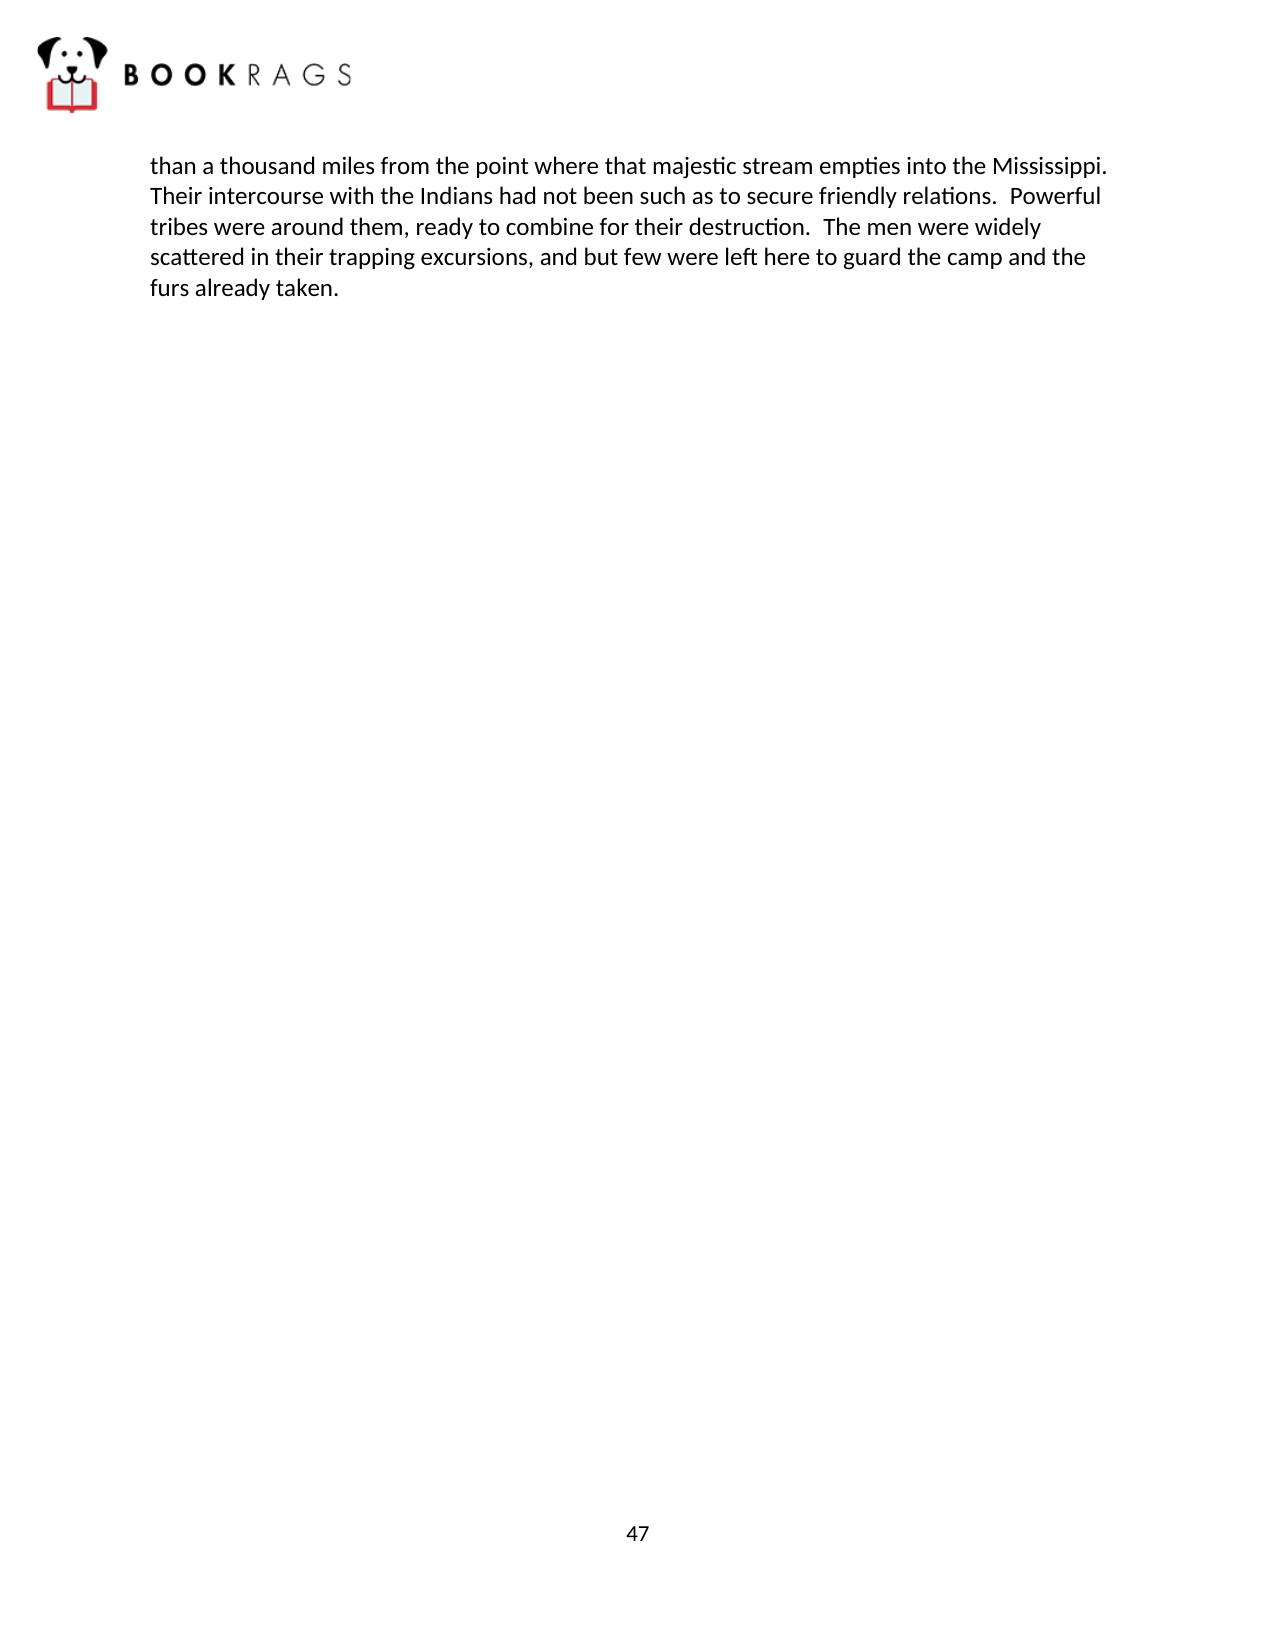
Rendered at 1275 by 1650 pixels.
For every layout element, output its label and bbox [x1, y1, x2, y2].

text [150, 150, 1125, 303]
picture [37, 37, 351, 113]
